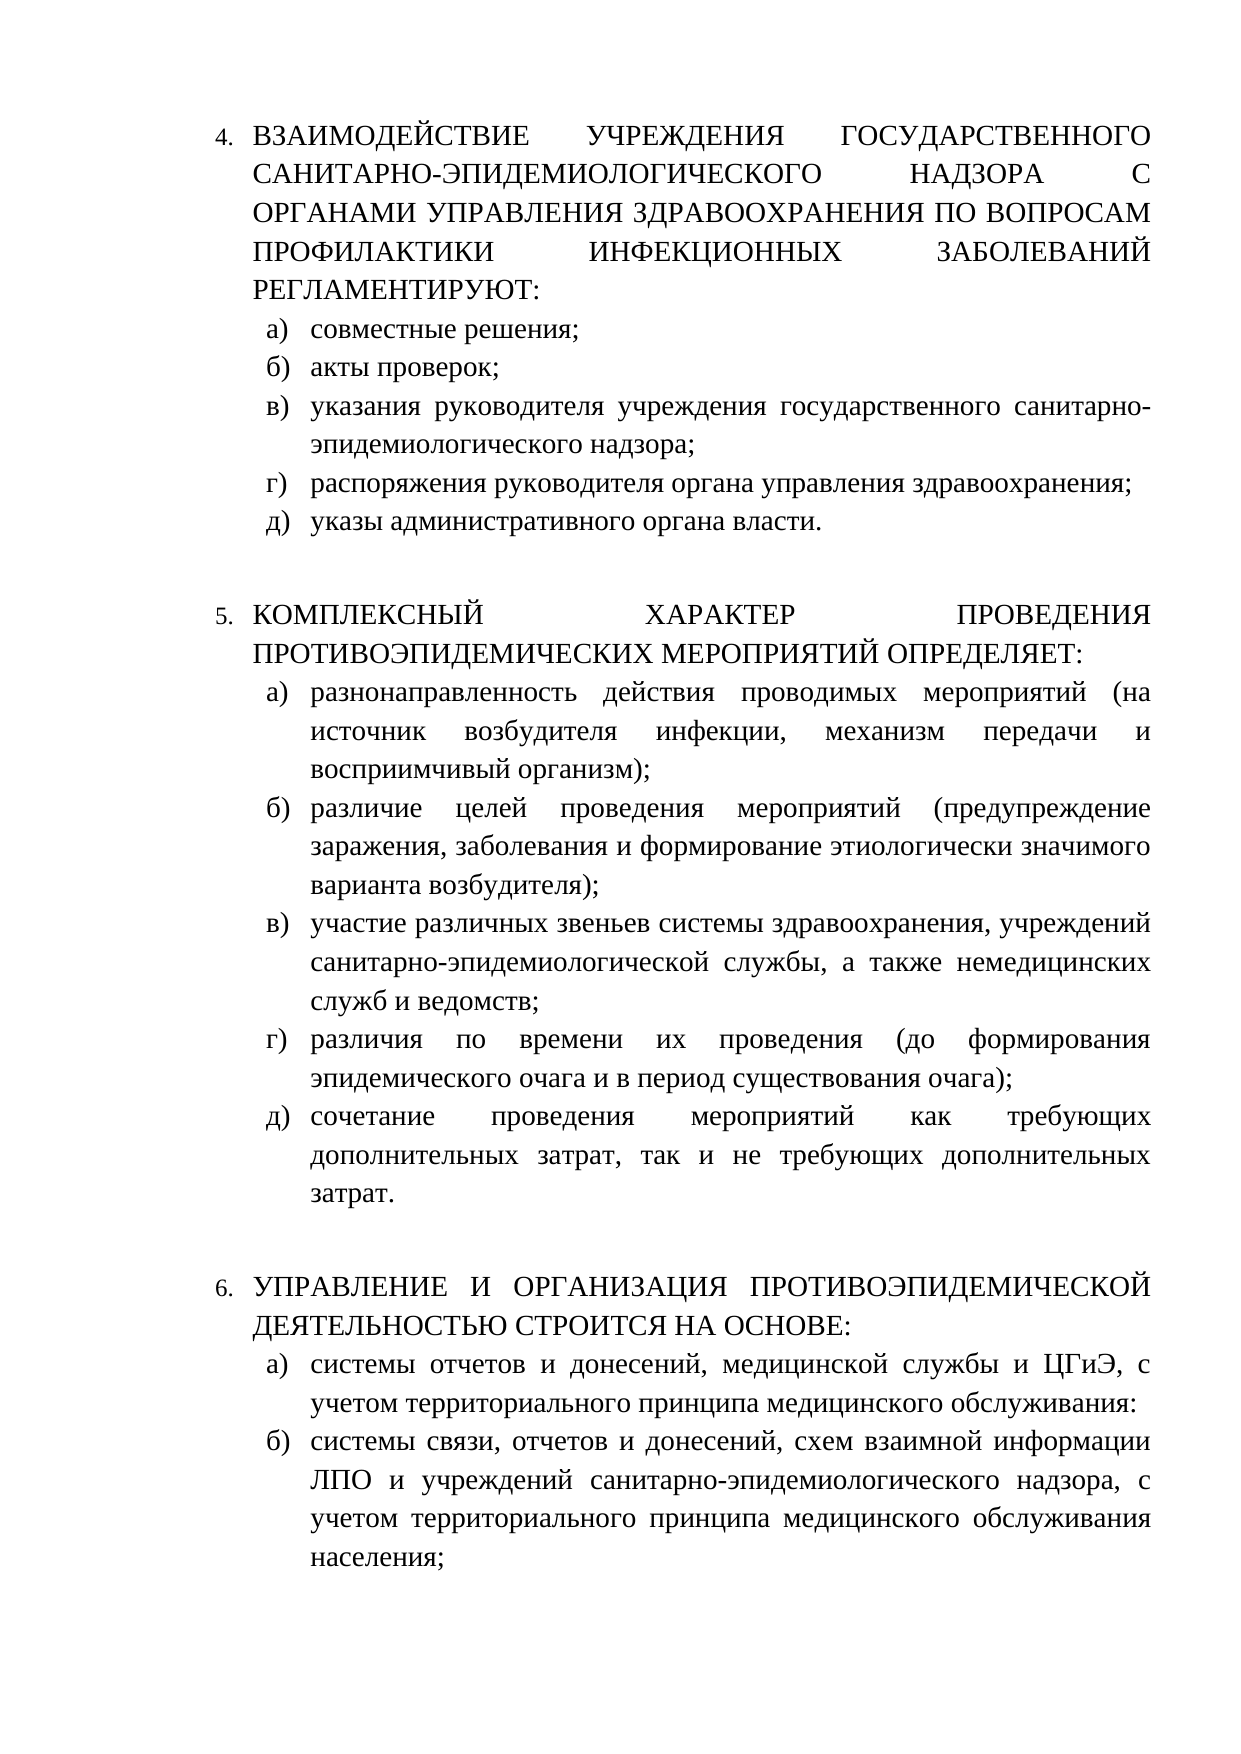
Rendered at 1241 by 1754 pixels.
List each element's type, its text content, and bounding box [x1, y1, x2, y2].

list указания руководителя учреждения государственного санитарно-эпидемиологического надзора; [266, 388, 1152, 460]
list указы административного органа власти. [266, 503, 1152, 537]
list сочетание проведения мероприятий как требующих дополнительных затрат, так и не требующих дополнительных затрат. [266, 1098, 1152, 1209]
list различия по времени их проведения (до формирования эпидемического очага и в период существования очага); [266, 1021, 1152, 1093]
list совместные решения; [266, 311, 1152, 344]
list Комплексный характер проведения противоэпидемических мероприятий определяет: [215, 597, 1152, 669]
list Управление и организация противоэпидемической деятельностью строится на основе: [215, 1269, 1152, 1341]
list участие различных звеньев системы здравоохранения, учреждений санитарно-эпидемиологической службы, а также немедицинских служб и ведомств; [266, 906, 1152, 1016]
list системы отчетов и донесений, медицинской службы и ЦГиЭ, с учетом территориального принципа медицинского обслуживания: [266, 1346, 1152, 1418]
list распоряжения руководителя органа управления здравоохранения; [266, 465, 1152, 498]
list акты проверок; [266, 349, 1152, 383]
list Взаимодействие учреждения государственного санитарно-эпидемиологического надзора с органами управления здравоохранения по вопросам профилактики инфекционных заболеваний регламентируют: [215, 118, 1152, 306]
list разнонаправленность действия проводимых мероприятий (на источник возбудителя инфекции, механизм передачи и восприимчивый организм); [266, 674, 1152, 785]
list системы связи, отчетов и донесений, схем взаимной информации ЛПО и учреждений санитарно-эпидемиологического надзора, с учетом территориального принципа медицинского обслуживания населения; [266, 1423, 1152, 1572]
list различие целей проведения мероприятий (предупреждение заражения, заболевания и формирование этиологически значимого варианта возбудителя); [266, 790, 1152, 901]
